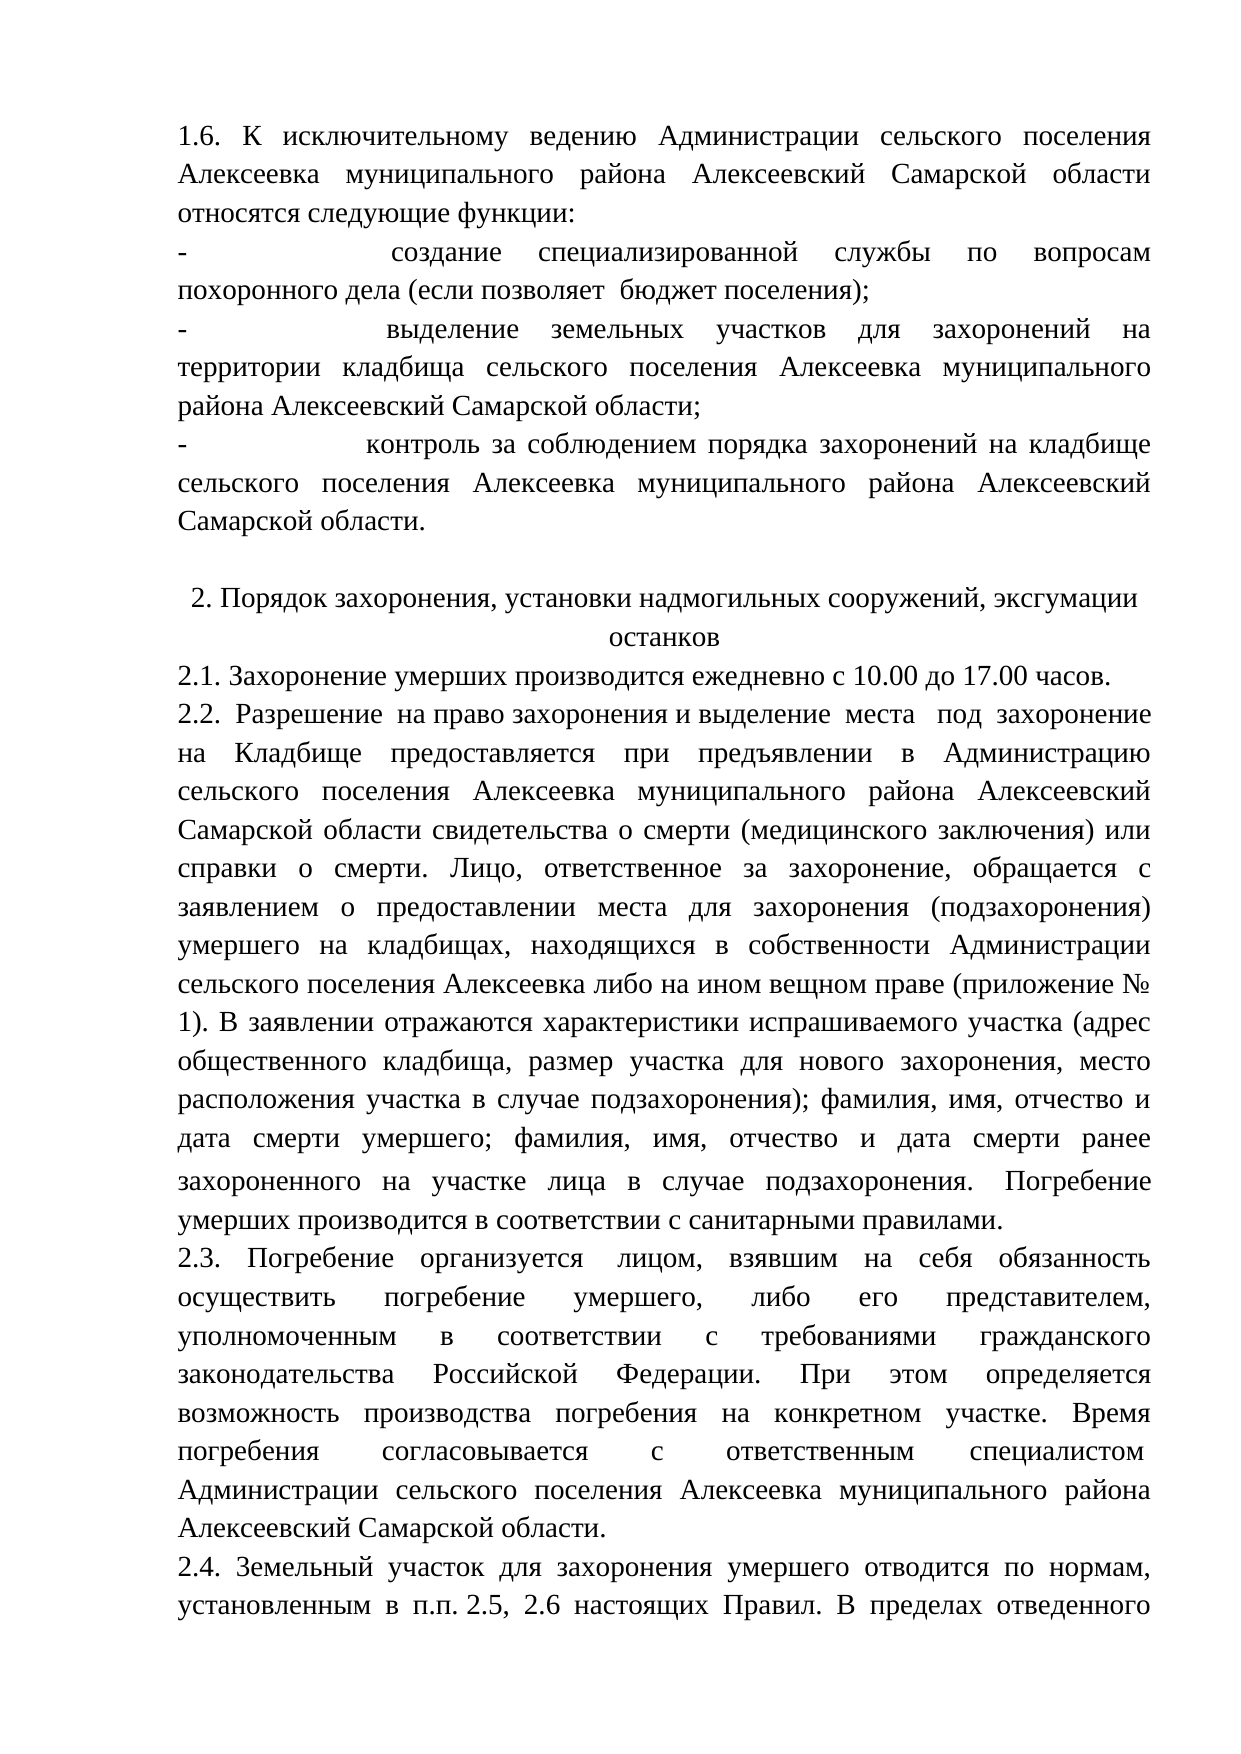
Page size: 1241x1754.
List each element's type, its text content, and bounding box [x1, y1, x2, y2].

text - создание специализированной службы по вопросам похоронного дела (если позволяет бюджет поселения); [177, 234, 1152, 306]
text 1.6. К исключительному ведению Администрации сельского поселения Алексеевка муниципального района Алексеевский Самарской области относятся следующие функции: [177, 118, 1152, 229]
text - выделение земельных участков для захоронений на территории кладбища сельского поселения Алексеевка муниципального района Алексеевский Самарской области; [177, 311, 1152, 421]
text 2.1. Захоронение умерших производится ежедневно с 10.00 до 17.00 часов. [177, 658, 1152, 691]
text 2.2. Разрешение на право захоронения и выделение места под захоронение на Кладбище предоставляется при предъявлении в Администрацию сельского поселения Алексеевка муниципального района Алексеевский Самарской области свидетельства о смерти (медицинского заключения) или справки о смерти. Лицо, ответственное за захоронение, обращается с заявлением о предоставлении места для захоронения (подзахоронения) умершего на кладбищах, находящихся в собственности Администрации сельского поселения Алексеевка либо на ином вещном праве (приложение № 1). В заявлении отражаются характеристики испрашиваемого участка (адрес общественного кладбища, размер участка для нового захоронения, место расположения участка в случае подзахоронения); фамилия, имя, отчество и дата смерти умершего; фамилия, имя, отчество и дата смерти ранее захороненного на участке лица в случае подзахоронения. Погребение умерших производится в соответствии с санитарными правилами. [177, 696, 1152, 1236]
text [177, 1549, 1152, 1621]
text 2.3. Погребение организуется лицом, взявшим на себя обязанность осуществить погребение умершего, либо его представителем, уполномоченным в соответствии с требованиями гражданского законодательства Российской Федерации. При этом определяется возможность производства погребения на конкретном участке. Время погребения согласовывается с ответственным специалистом Администрации сельского поселения Алексеевка муниципального района Алексеевский Самарской области. [177, 1241, 1152, 1544]
text 2. Порядок захоронения, установки надмогильных сооружений, эксгумации останков [177, 581, 1152, 653]
text - контроль за соблюдением порядка захоронений на кладбище сельского поселения Алексеевка муниципального района Алексеевский Самарской области. [177, 426, 1152, 537]
